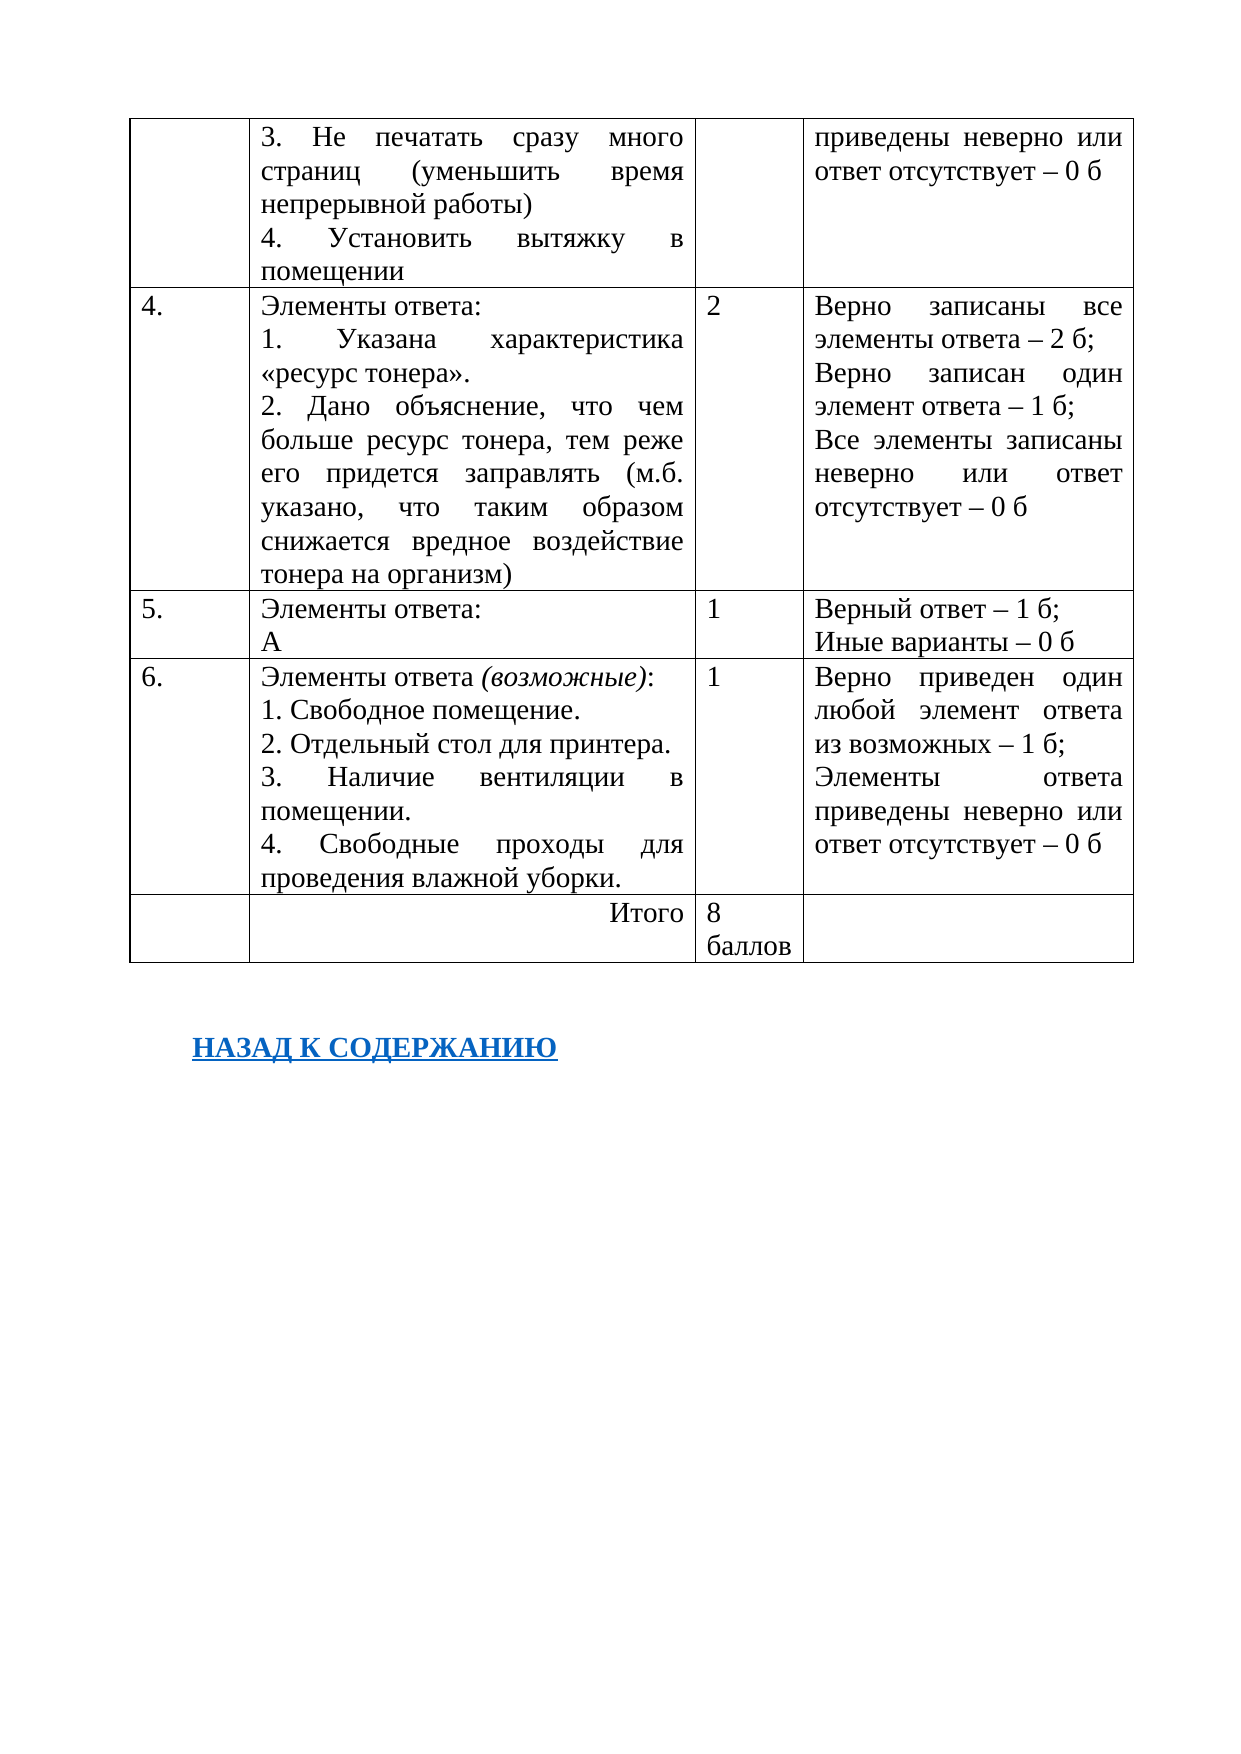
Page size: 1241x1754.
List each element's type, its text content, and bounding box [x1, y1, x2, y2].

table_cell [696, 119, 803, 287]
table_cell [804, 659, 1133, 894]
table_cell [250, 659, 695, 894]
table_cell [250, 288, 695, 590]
text НАЗАД К СОДЕРЖАНИЮ [118, 1030, 1122, 1063]
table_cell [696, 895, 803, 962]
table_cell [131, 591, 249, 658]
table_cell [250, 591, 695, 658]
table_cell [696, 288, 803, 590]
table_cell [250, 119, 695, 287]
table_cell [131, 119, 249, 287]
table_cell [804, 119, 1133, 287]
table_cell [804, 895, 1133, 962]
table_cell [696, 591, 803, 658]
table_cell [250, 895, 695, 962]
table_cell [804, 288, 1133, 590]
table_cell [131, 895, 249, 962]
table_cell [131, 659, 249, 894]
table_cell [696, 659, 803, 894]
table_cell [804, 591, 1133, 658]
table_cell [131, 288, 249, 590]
